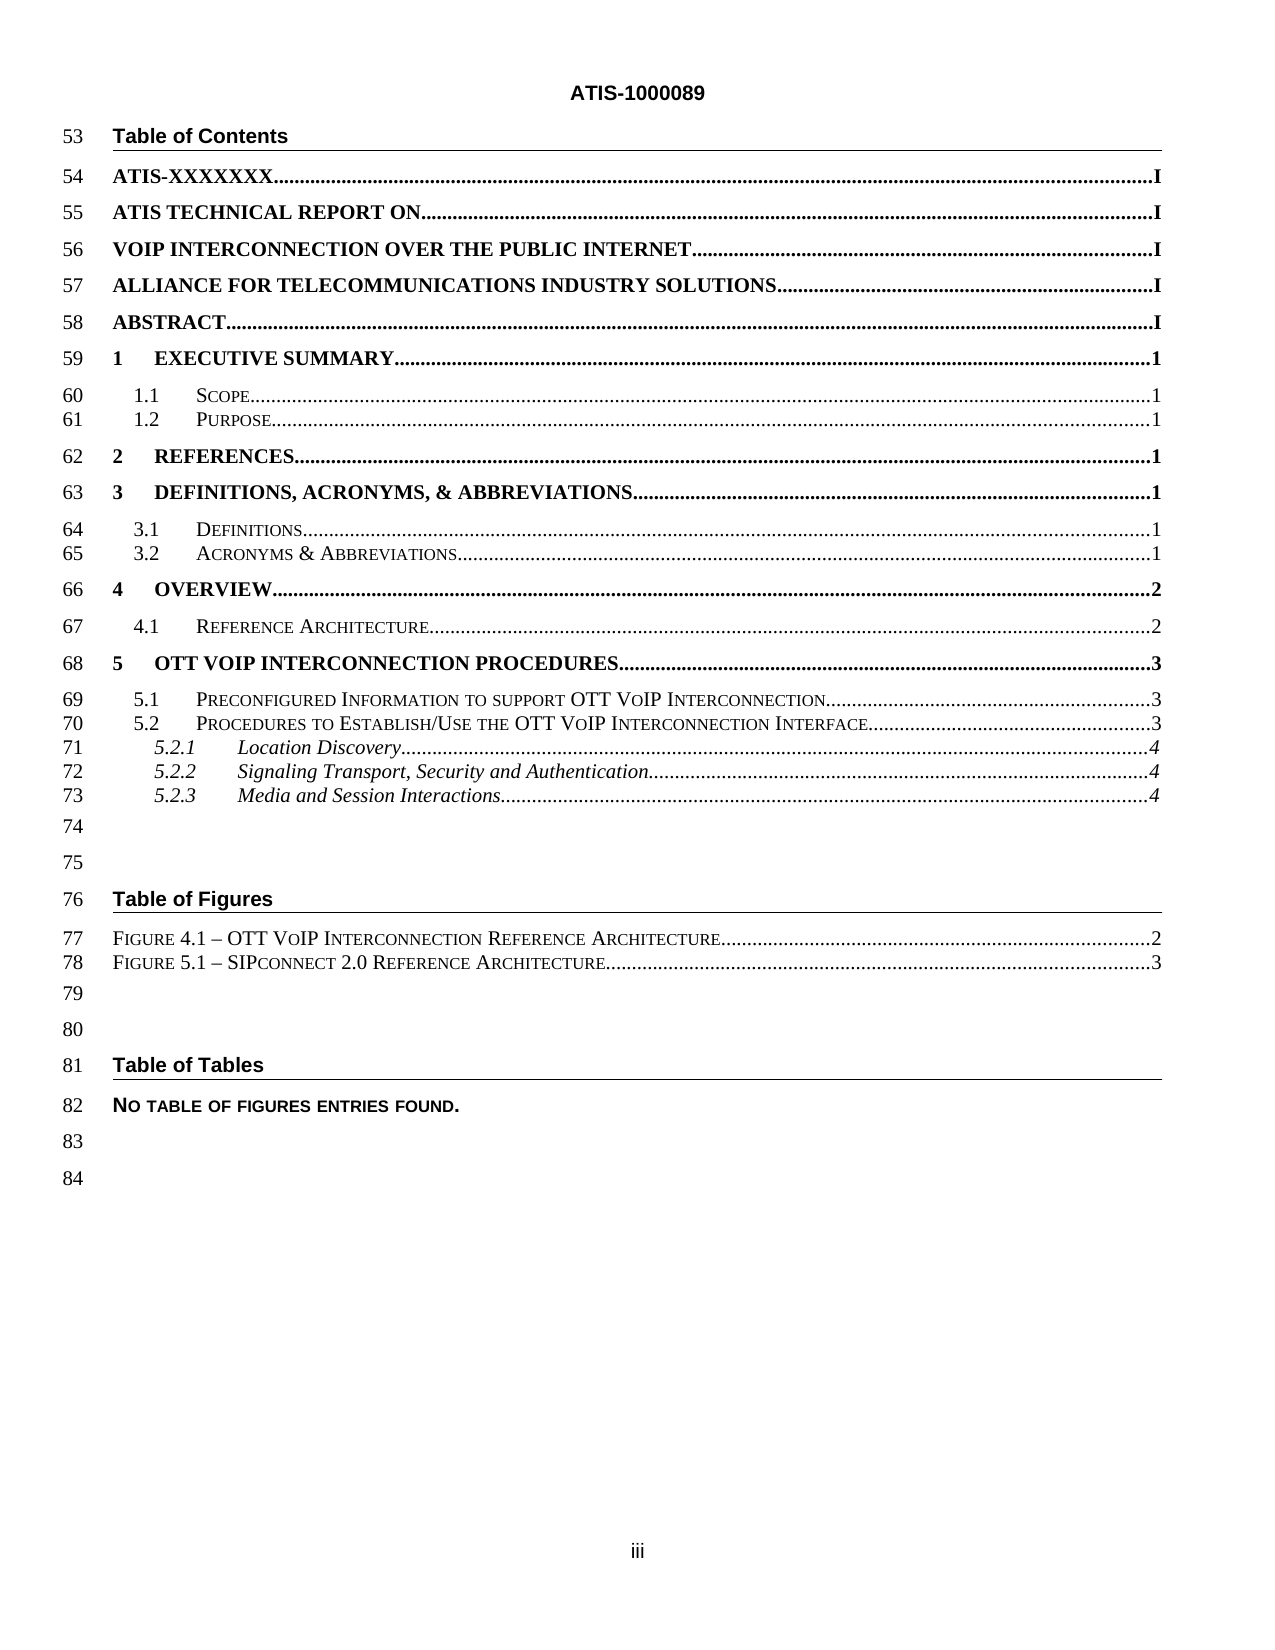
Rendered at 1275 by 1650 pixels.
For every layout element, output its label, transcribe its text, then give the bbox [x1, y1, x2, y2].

text Table of Figures [112, 886, 1162, 913]
text Figure 4.1 – OTT VoIP Interconnection Reference Architecture 2 [112, 926, 1162, 950]
text Table of Contents [112, 124, 1162, 151]
text Table of Tables [112, 1053, 1162, 1080]
text No table of figures entries found. [112, 1093, 1162, 1117]
text Figure 5.1 – SIPconnect 2.0 Reference Architecture 3 [112, 950, 1162, 974]
